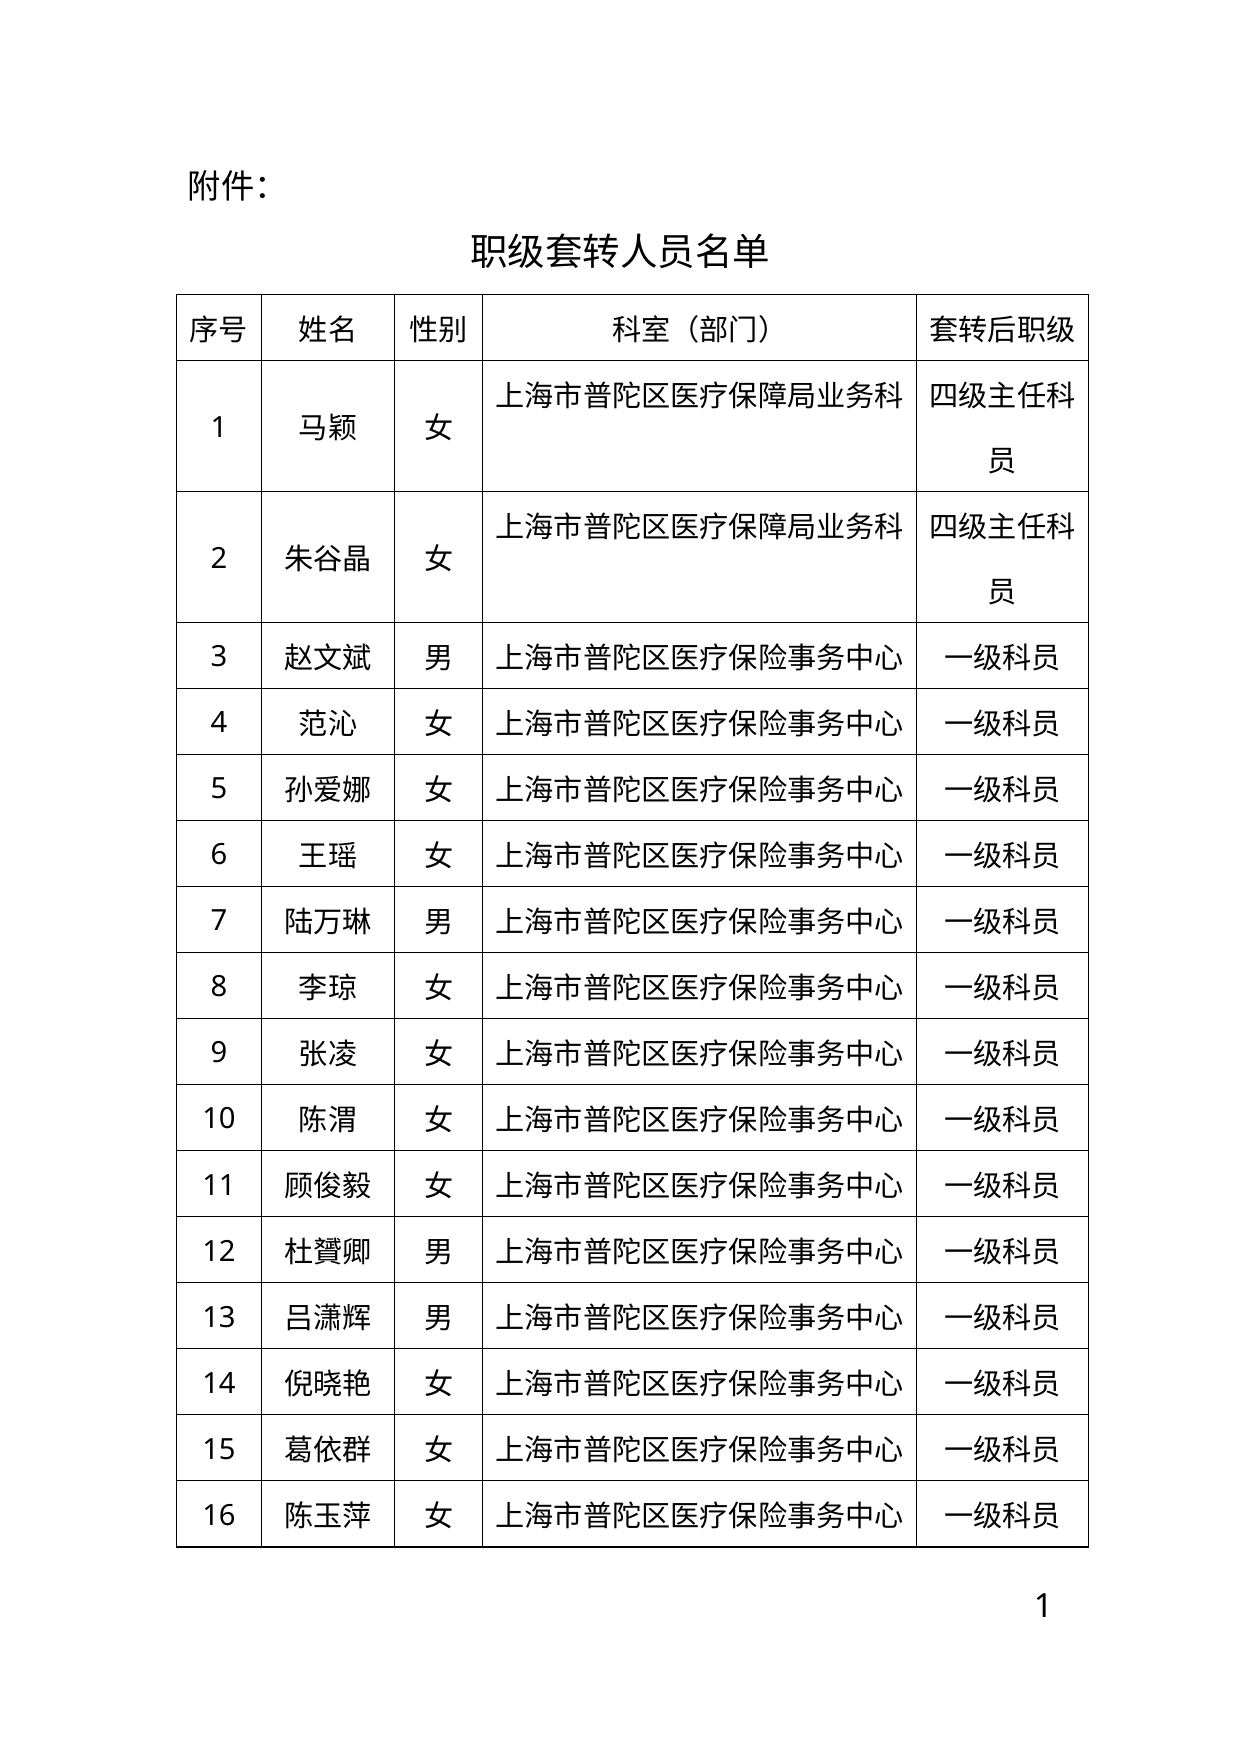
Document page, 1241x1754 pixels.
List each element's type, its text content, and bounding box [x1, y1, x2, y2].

table_cell 女 [395, 1415, 482, 1480]
table_cell 女 [395, 1151, 482, 1216]
table_cell 一级科员 [917, 689, 1088, 754]
table_cell 上海市普陀区医疗保险事务中心 [483, 1415, 916, 1480]
table_cell 12 [177, 1217, 261, 1282]
table_cell 女 [395, 1085, 482, 1150]
table_cell 上海市普陀区医疗保险事务中心 [483, 821, 916, 886]
table_cell 上海市普陀区医疗保险事务中心 [483, 1019, 916, 1084]
table_cell 女 [395, 1019, 482, 1084]
table_cell 8 [177, 953, 261, 1018]
table_cell 赵文斌 [262, 623, 394, 688]
table_cell 一级科员 [917, 755, 1088, 820]
table_cell 上海市普陀区医疗保险事务中心 [483, 1085, 916, 1150]
table_cell 一级科员 [917, 1217, 1088, 1282]
table_cell 倪晓艳 [262, 1349, 394, 1414]
table_cell 一级科员 [917, 623, 1088, 688]
table_cell 四级主任科员 [917, 492, 1088, 622]
table_cell 13 [177, 1283, 261, 1348]
text 职级套转人员名单 [187, 216, 1053, 281]
table_cell 男 [395, 887, 482, 952]
table_cell 上海市普陀区医疗保险事务中心 [483, 1217, 916, 1282]
table_cell 女 [395, 953, 482, 1018]
table_cell 一级科员 [917, 1349, 1088, 1414]
table_cell 上海市普陀区医疗保险事务中心 [483, 953, 916, 1018]
table_cell 张凌 [262, 1019, 394, 1084]
table_header 序号 [177, 295, 261, 360]
table_cell 女 [395, 492, 482, 622]
table_cell 陈渭 [262, 1085, 394, 1150]
table_cell 女 [395, 689, 482, 754]
table_cell 一级科员 [917, 953, 1088, 1018]
table_cell 10 [177, 1085, 261, 1150]
table_cell 顾俊毅 [262, 1151, 394, 1216]
table_cell 上海市普陀区医疗保险事务中心 [483, 1151, 916, 1216]
table_cell 15 [177, 1415, 261, 1480]
table_cell 7 [177, 887, 261, 952]
table_cell 四级主任科员 [917, 361, 1088, 491]
table_cell 杜贇卿 [262, 1217, 394, 1282]
table_cell 一级科员 [917, 1415, 1088, 1480]
table_cell 一级科员 [917, 1481, 1088, 1546]
table_cell 上海市普陀区医疗保险事务中心 [483, 1349, 916, 1414]
table_header 姓名 [262, 295, 394, 360]
table_cell 上海市普陀区医疗保险事务中心 [483, 887, 916, 952]
table_cell 一级科员 [917, 821, 1088, 886]
table_cell 男 [395, 1217, 482, 1282]
table_cell 上海市普陀区医疗保险事务中心 [483, 1283, 916, 1348]
table_cell 上海市普陀区医疗保险事务中心 [483, 623, 916, 688]
table_header 科室（部门） [483, 295, 916, 360]
table_cell 范沁 [262, 689, 394, 754]
table_cell 女 [395, 1349, 482, 1414]
table_cell 女 [395, 755, 482, 820]
table_cell 吕潇辉 [262, 1283, 394, 1348]
table_cell 一级科员 [917, 1019, 1088, 1084]
table_cell 马颖 [262, 361, 394, 491]
table_cell 4 [177, 689, 261, 754]
table_cell 一级科员 [917, 1085, 1088, 1150]
table_cell 孙爱娜 [262, 755, 394, 820]
table_cell 一级科员 [917, 1151, 1088, 1216]
table_cell 上海市普陀区医疗保障局业务科 [483, 361, 916, 491]
table_header 性别 [395, 295, 482, 360]
table_cell 女 [395, 361, 482, 491]
table_header 套转后职级 [917, 295, 1088, 360]
table_cell 11 [177, 1151, 261, 1216]
table_cell 一级科员 [917, 1283, 1088, 1348]
table_cell 16 [177, 1481, 261, 1546]
table_cell 女 [395, 821, 482, 886]
table_cell 男 [395, 623, 482, 688]
table_cell 葛依群 [262, 1415, 394, 1480]
table_cell 陆万琳 [262, 887, 394, 952]
table_cell 1 [177, 361, 261, 491]
table_cell 9 [177, 1019, 261, 1084]
table_cell 陈玉萍 [262, 1481, 394, 1546]
table_cell 5 [177, 755, 261, 820]
table_cell 14 [177, 1349, 261, 1414]
table_cell 上海市普陀区医疗保险事务中心 [483, 1481, 916, 1546]
table_cell 3 [177, 623, 261, 688]
table_cell 2 [177, 492, 261, 622]
table_cell 上海市普陀区医疗保险事务中心 [483, 755, 916, 820]
table_cell 上海市普陀区医疗保障局业务科 [483, 492, 916, 622]
table_cell 王瑶 [262, 821, 394, 886]
table_cell 李琼 [262, 953, 394, 1018]
text 附件： [187, 151, 1053, 216]
table_cell 6 [177, 821, 261, 886]
table_cell 一级科员 [917, 887, 1088, 952]
table_cell 朱谷晶 [262, 492, 394, 622]
table_cell 女 [395, 1481, 482, 1546]
table_cell 上海市普陀区医疗保险事务中心 [483, 689, 916, 754]
table_cell 男 [395, 1283, 482, 1348]
